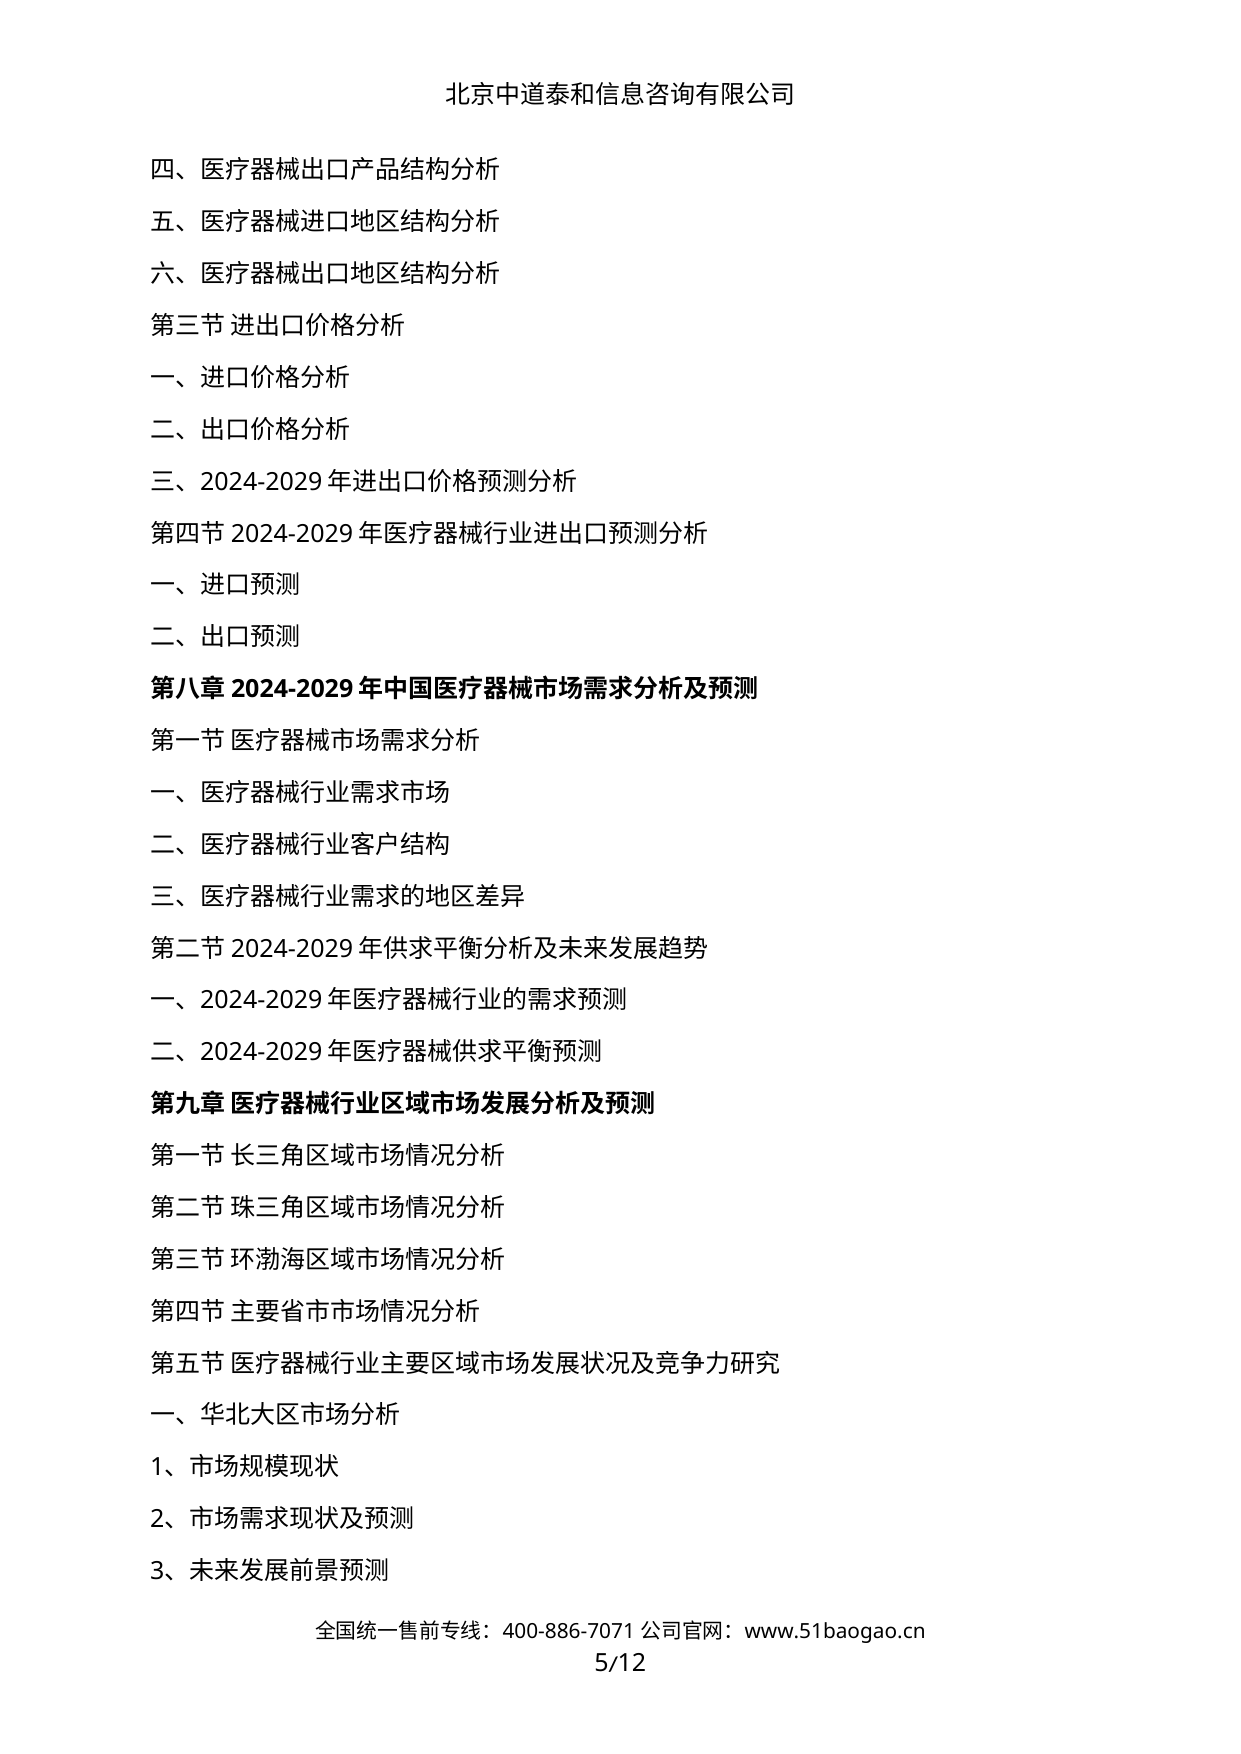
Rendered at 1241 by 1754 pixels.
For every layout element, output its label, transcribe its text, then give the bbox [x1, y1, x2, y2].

text 一、进口价格分析 [150, 357, 1090, 394]
text 1、市场规模现状 [150, 1447, 1090, 1483]
text 三、2024-2029年进出口价格预测分析 [150, 461, 1090, 497]
text 六、医疗器械出口地区结构分析 [150, 254, 1090, 290]
text 第四节 主要省市市场情况分析 [150, 1291, 1090, 1327]
text 一、华北大区市场分析 [150, 1395, 1090, 1431]
text 第八章 2024-2029年中国医疗器械市场需求分析及预测 [150, 669, 1090, 705]
text 3、未来发展前景预测 [150, 1551, 1090, 1587]
text 一、2024-2029年医疗器械行业的需求预测 [150, 980, 1090, 1016]
text 第二节 珠三角区域市场情况分析 [150, 1187, 1090, 1224]
text 第九章 医疗器械行业区域市场发展分析及预测 [150, 1084, 1090, 1120]
text 第五节 医疗器械行业主要区域市场发展状况及竞争力研究 [150, 1343, 1090, 1379]
text 第一节 医疗器械市场需求分析 [150, 721, 1090, 757]
text 第四节 2024-2029年医疗器械行业进出口预测分析 [150, 513, 1090, 549]
text 一、进口预测 [150, 565, 1090, 601]
text 三、医疗器械行业需求的地区差异 [150, 876, 1090, 912]
text 第二节 2024-2029年供求平衡分析及未来发展趋势 [150, 928, 1090, 964]
text 四、医疗器械出口产品结构分析 [150, 150, 1090, 186]
text 五、医疗器械进口地区结构分析 [150, 202, 1090, 238]
text 二、出口价格分析 [150, 409, 1090, 446]
text 二、2024-2029年医疗器械供求平衡预测 [150, 1032, 1090, 1068]
text 一、医疗器械行业需求市场 [150, 772, 1090, 809]
text 二、医疗器械行业客户结构 [150, 824, 1090, 861]
text 二、出口预测 [150, 617, 1090, 653]
text 第三节 环渤海区域市场情况分析 [150, 1239, 1090, 1276]
text 第三节 进出口价格分析 [150, 306, 1090, 342]
text 2、市场需求现状及预测 [150, 1499, 1090, 1535]
text 第一节 长三角区域市场情况分析 [150, 1136, 1090, 1172]
